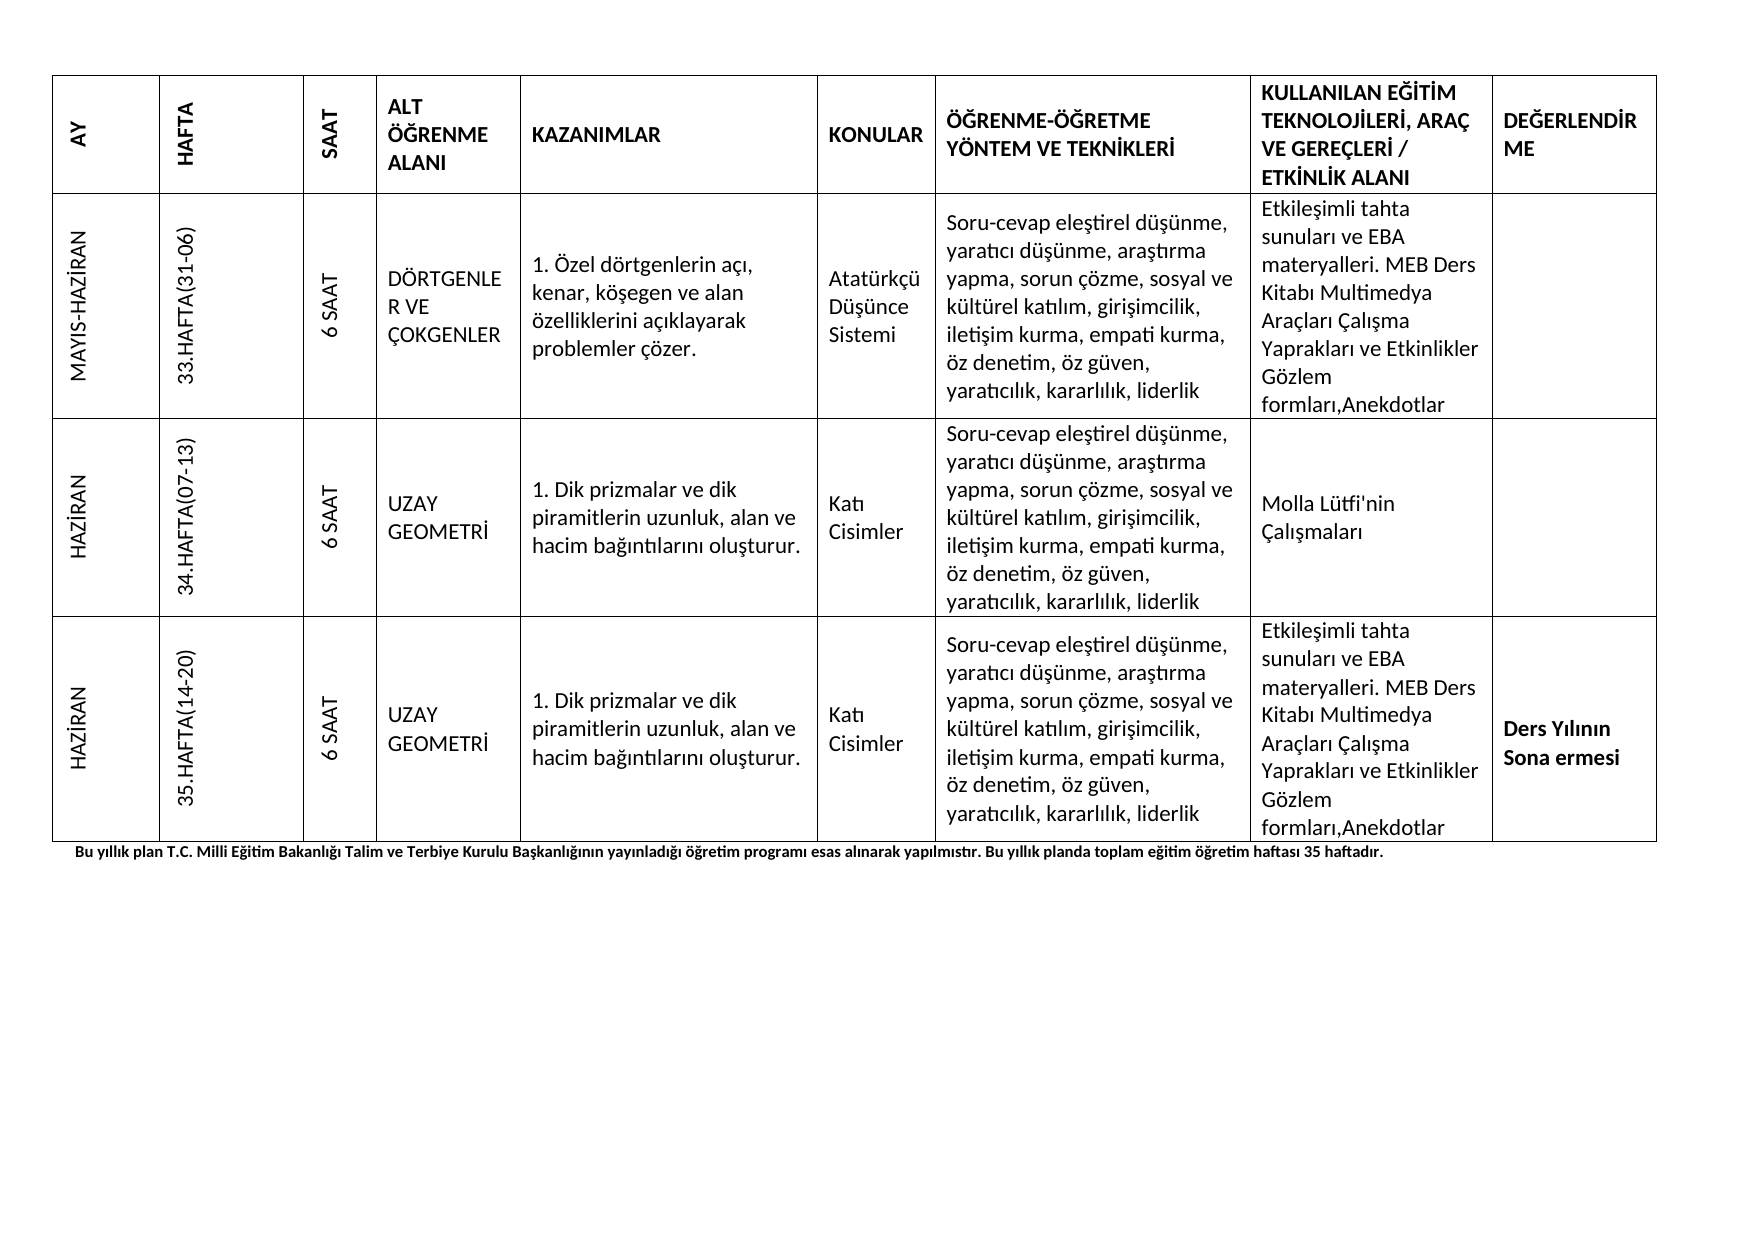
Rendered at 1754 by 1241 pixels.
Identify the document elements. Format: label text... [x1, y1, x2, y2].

table_cell Etkileşimli tahta sunuları ve EBA materyalleri. MEB Ders Kitabı Multimedya Araçları Çalışma Yaprakları ve Etkinlikler Gözlem formları,Anekdotlar [1251, 194, 1492, 418]
table_cell 35.HAFTA(14-20) [160, 617, 303, 841]
table_cell UZAY GEOMETRİ [377, 419, 520, 616]
table_cell Etkileşimli tahta sunuları ve EBA materyalleri. MEB Ders Kitabı Multimedya Araçları Çalışma Yaprakları ve Etkinlikler Gözlem formları,Anekdotlar [1251, 617, 1492, 841]
table_cell Atatürkçü Düşünce Sistemi [818, 194, 935, 418]
table_header DEĞERLENDİRME [1493, 76, 1656, 193]
text Bu yıllık plan T.C. Milli Eğitim Bakanlığı Talim ve Terbiye Kurulu Başkanlığının yayınladığı öğretim programı esas alınarak yapılmıstır. Bu yıllık planda toplam eğitim öğretim haftası 35 haftadır. [75, 842, 1679, 862]
table_cell 33.HAFTA(31-06) [160, 194, 303, 418]
table_header KONULAR [818, 76, 935, 193]
table_cell [1493, 194, 1656, 418]
table_cell [1493, 419, 1656, 616]
table_cell Molla Lütfi'nin Çalışmaları [1251, 419, 1492, 616]
table_cell UZAY GEOMETRİ [377, 617, 520, 841]
table_header ALT ÖĞRENME ALANI [377, 76, 520, 193]
table_header KAZANIMLAR [521, 76, 817, 193]
table_cell Ders Yılının Sona ermesi [1493, 617, 1656, 841]
table_cell Katı Cisimler [818, 419, 935, 616]
table_cell Katı Cisimler [818, 617, 935, 841]
table_header ÖĞRENME-ÖĞRETME YÖNTEM VE TEKNİKLERİ [936, 76, 1250, 193]
table_cell MAYIS-HAZİRAN [53, 194, 159, 418]
table_header KULLANILAN EĞİTİM TEKNOLOJİLERİ, ARAÇ VE GEREÇLERİ / ETKİNLİK ALANI [1251, 76, 1492, 193]
table_cell 6 SAAT [304, 617, 376, 841]
table_header HAFTA [160, 76, 303, 193]
table_cell 1. Özel dörtgenlerin açı, kenar, köşegen ve alan özelliklerini açıklayarak problemler çözer. [521, 194, 817, 418]
table_cell 34.HAFTA(07-13) [160, 419, 303, 616]
table_cell DÖRTGENLER VE ÇOKGENLER [377, 194, 520, 418]
table_cell 1. Dik prizmalar ve dik piramitlerin uzunluk, alan ve hacim bağıntılarını oluşturur. [521, 419, 817, 616]
table_cell 6 SAAT [304, 419, 376, 616]
table_cell HAZİRAN [53, 419, 159, 616]
table_cell HAZİRAN [53, 617, 159, 841]
table_cell 6 SAAT [304, 194, 376, 418]
table_header SAAT [304, 76, 376, 193]
table_header AY [53, 76, 159, 193]
table_cell 1. Dik prizmalar ve dik piramitlerin uzunluk, alan ve hacim bağıntılarını oluşturur. [521, 617, 817, 841]
